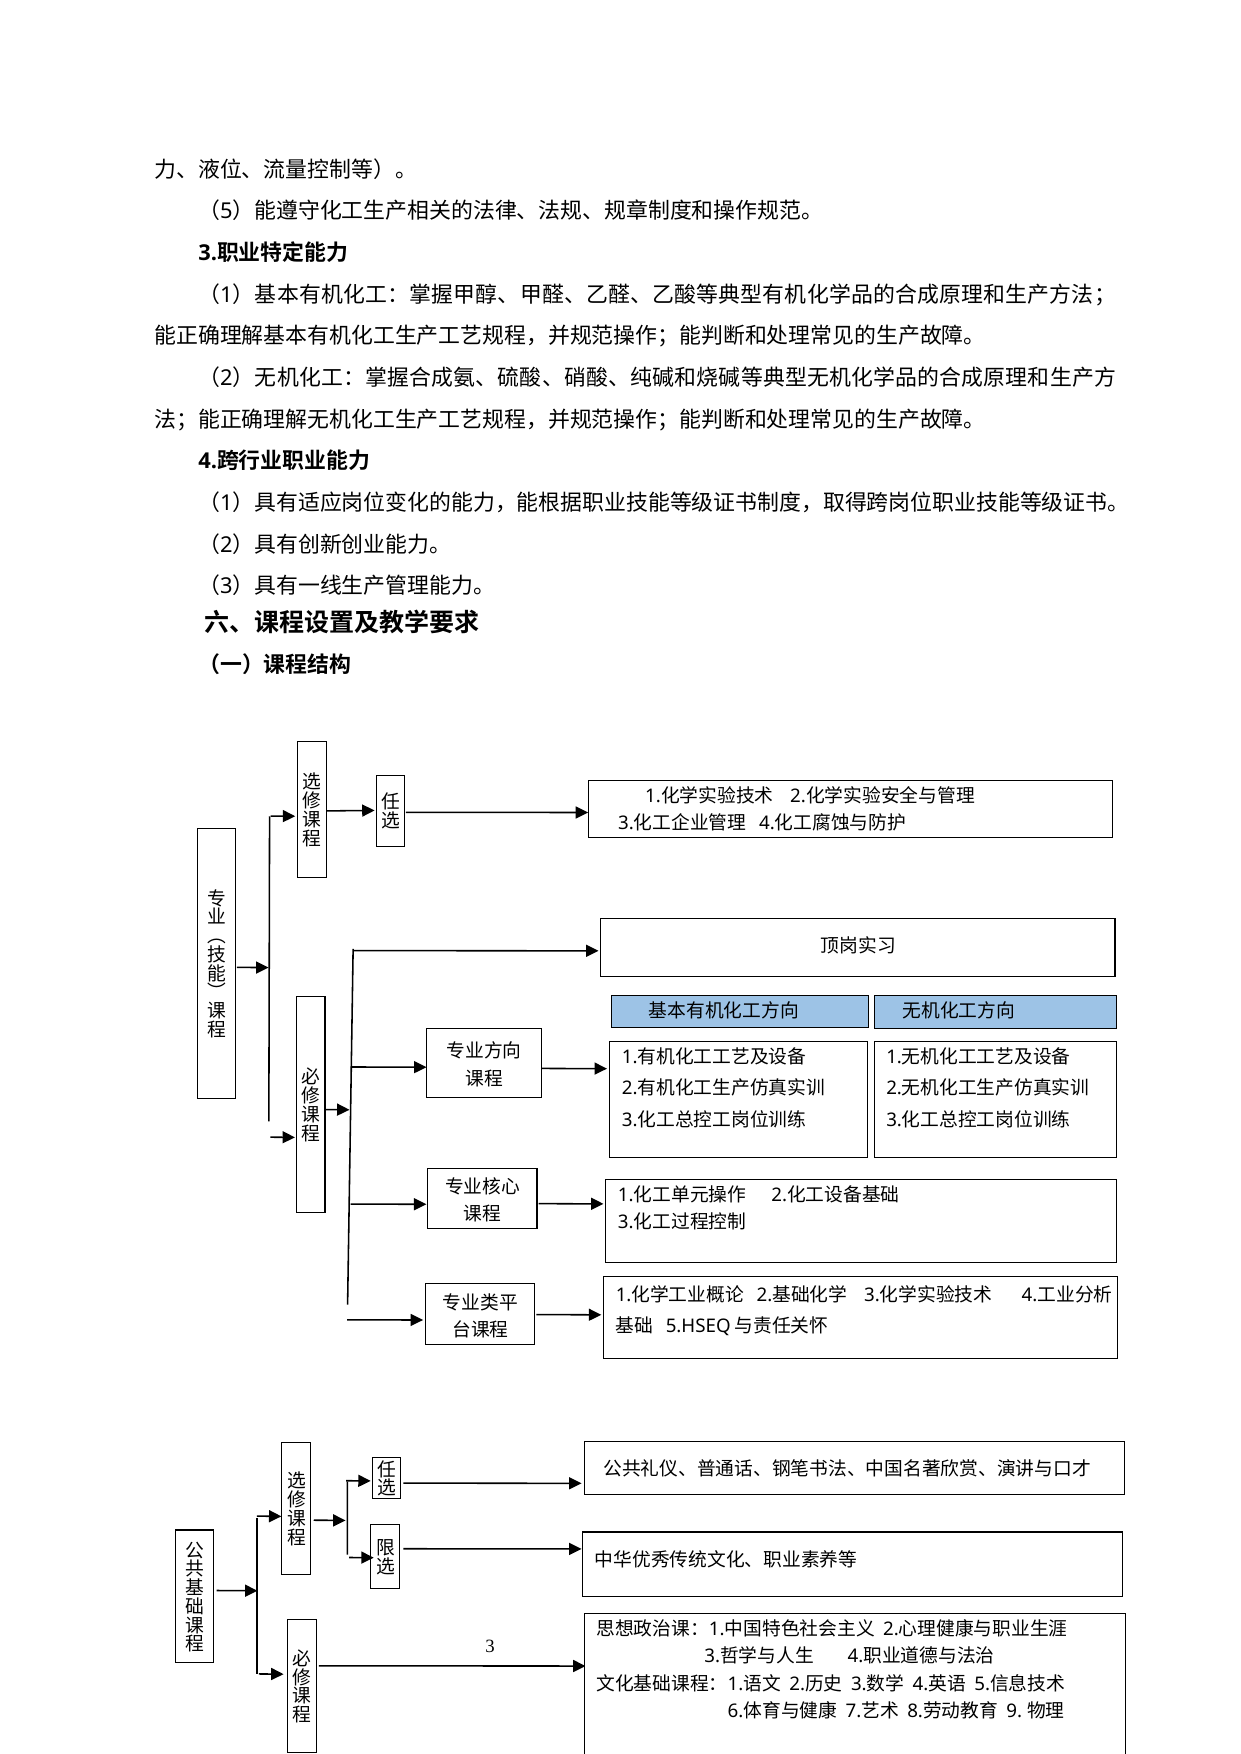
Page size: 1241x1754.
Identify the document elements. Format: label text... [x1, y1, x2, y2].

text （2）无机化工：掌握合成氨、硫酸、硝酸、纯碱和烧碱等典型无机化学品的合成原理和生产方法；能正确理解无机化工生产工艺规程，并规范操作；能判断和处理常见的生产故障。 [154, 352, 1116, 435]
text （1）具有适应岗位变化的能力，能根据职业技能等级证书制度，取得跨岗位职业技能等级证书。 [154, 477, 1116, 519]
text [154, 144, 1116, 185]
subtitle 六、课程设置及教学要求 [154, 603, 1116, 639]
text （5）能遵守化工生产相关的法律、法规、规章制度和操作规范。 [154, 185, 1116, 227]
text （1）基本有机化工：掌握甲醇、甲醛、乙醛、乙酸等典型有机化学品的合成原理和生产方法；能正确理解基本有机化工生产工艺规程，并规范操作；能判断和处理常见的生产故障。 [154, 269, 1116, 352]
text （3）具有一线生产管理能力。 [154, 560, 1116, 602]
text （2）具有创新创业能力。 [154, 519, 1116, 560]
subtitle （一）课程结构 [154, 647, 1116, 679]
text 3.职业特定能力 [154, 227, 1116, 269]
text 4.跨行业职业能力 [154, 435, 1116, 477]
